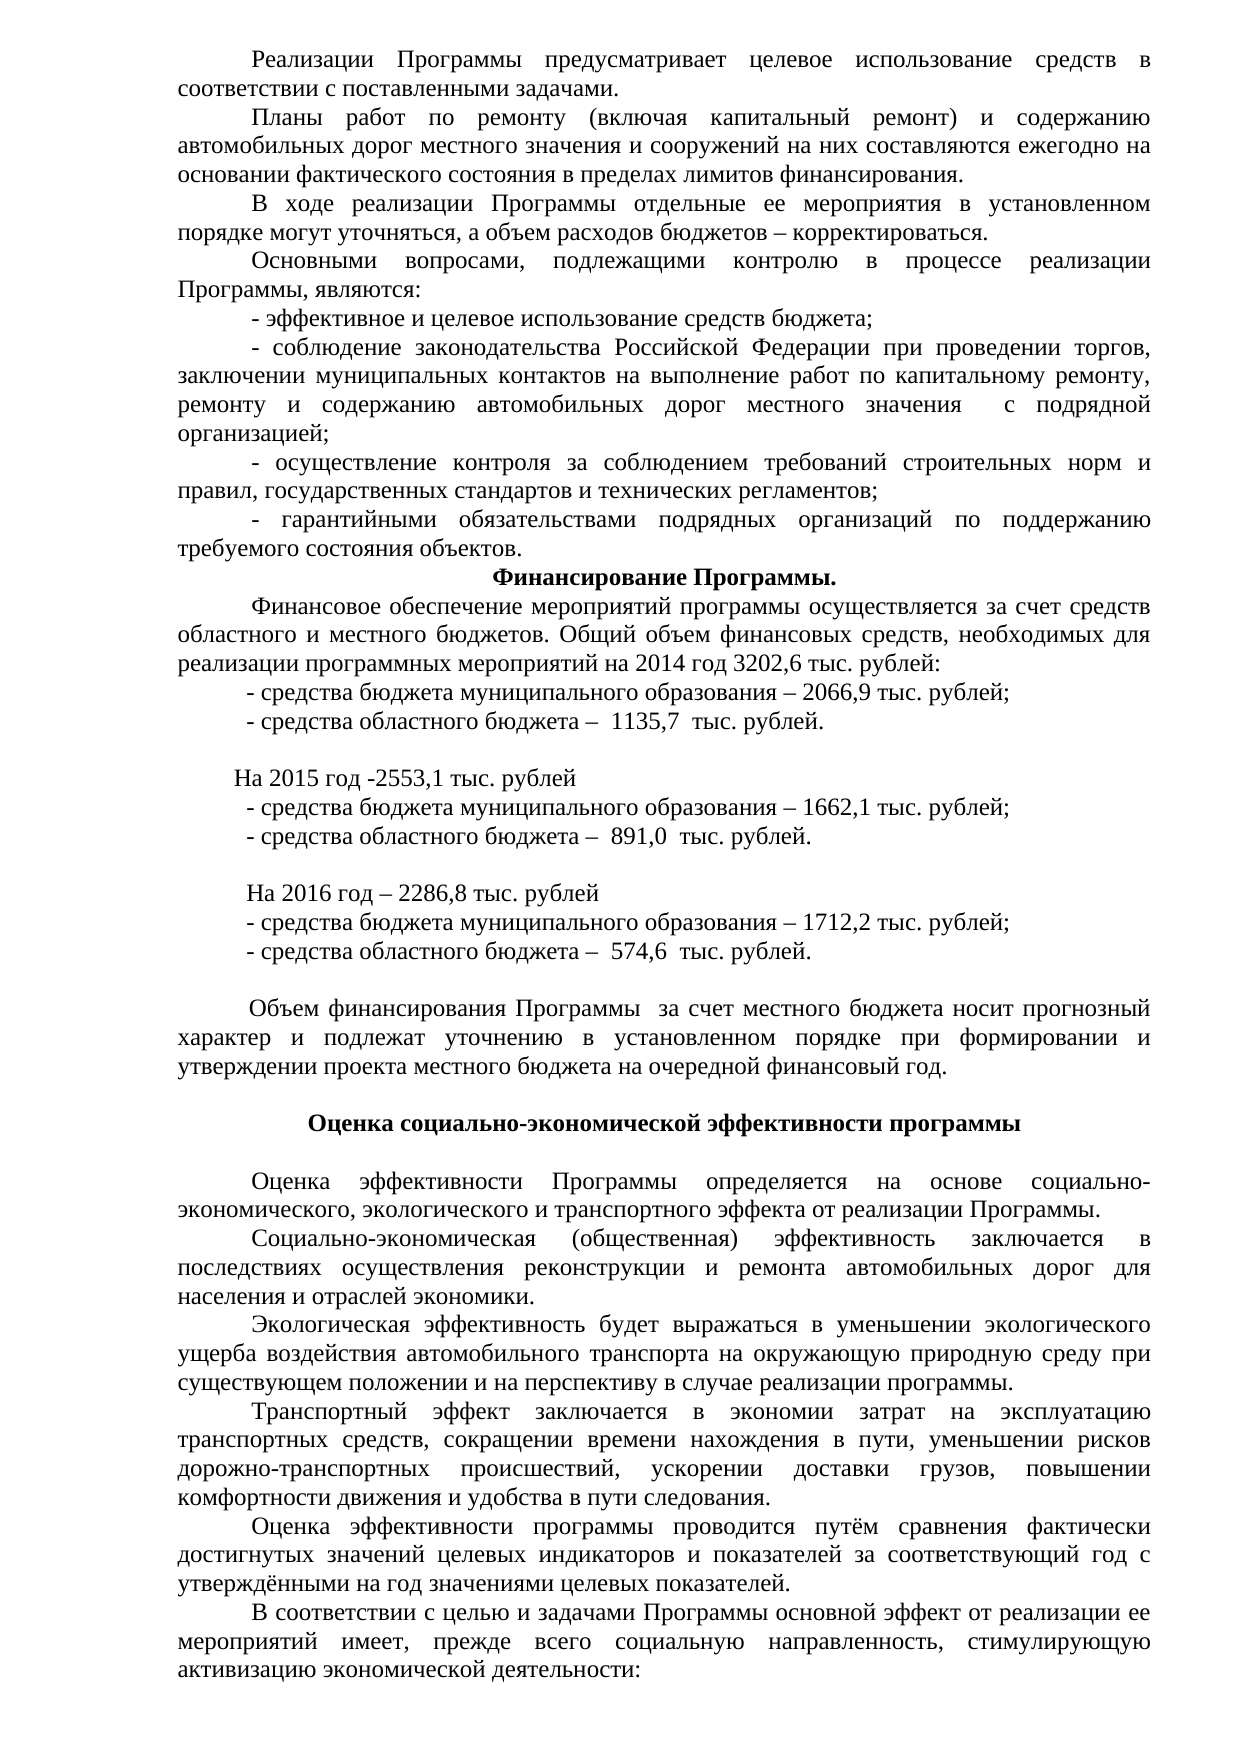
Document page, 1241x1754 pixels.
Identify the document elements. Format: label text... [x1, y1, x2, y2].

text В ходе реализации Программы отдельные ее мероприятия в установленном порядке могут уточняться, а объем расходов бюджетов – корректироваться. [177, 188, 1152, 246]
text - средства бюджета муниципального образования – 1712,2 тыс. рублей; [177, 907, 1152, 936]
text На 2016 год – 2286,8 тыс. рублей [177, 878, 1152, 907]
text На 2015 год -2553,1 тыс. рублей [177, 763, 1152, 792]
text - осуществление контроля за соблюдением требований строительных норм и правил, государственных стандартов и технических регламентов; [177, 447, 1152, 504]
text Оценка социально-экономической эффективности программы [177, 1108, 1152, 1137]
text Экологическая эффективность будет выражаться в уменьшении экологического ущерба воздействия автомобильного транспорта на окружающую природную среду при существующем положении и на перспективу в случае реализации программы. [177, 1309, 1152, 1396]
text - гарантийными обязательствами подрядных организаций по поддержанию требуемого состояния объектов. [177, 504, 1152, 562]
text - средства бюджета муниципального образования – 1662,1 тыс. рублей; [177, 792, 1152, 821]
text - средства бюджета муниципального образования – 2066,9 тыс. рублей; [177, 677, 1152, 706]
text Реализации Программы предусматривает целевое использование средств в соответствии с поставленными задачами. [177, 44, 1152, 102]
text Основными вопросами, подлежащими контролю в процессе реализации Программы, являются: [177, 246, 1152, 303]
text - соблюдение законодательства Российской Федерации при проведении торгов, заключении муниципальных контактов на выполнение работ по капитальному ремонту, ремонту и содержанию автомобильных дорог местного значения с подрядной организацией; [177, 332, 1152, 447]
text Социально-экономическая (общественная) эффективность заключается в последствиях осуществления реконструкции и ремонта автомобильных дорог для населения и отраслей экономики. [177, 1223, 1152, 1309]
text Финансовое обеспечение мероприятий программы осуществляется за счет средств областного и местного бюджетов. Общий объем финансовых средств, необходимых для реализации программных мероприятий на 2014 год 3202,6 тыс. рублей: [177, 591, 1152, 677]
text Финансирование Программы. [177, 562, 1152, 591]
text - средства областного бюджета – 891,0 тыс. рублей. [177, 821, 1152, 849]
text - средства областного бюджета – 1135,7 тыс. рублей. [177, 706, 1152, 734]
text В соответствии с целью и задачами Программы основной эффект от реализации ее мероприятий имеет, прежде всего социальную направленность, стимулирующую активизацию экономической деятельности: [177, 1597, 1152, 1683]
text Объем финансирования Программы за счет местного бюджета носит прогнозный характер и подлежат уточнению в установленном порядке при формировании и утверждении проекта местного бюджета на очередной финансовый год. [177, 993, 1152, 1079]
text Транспортный эффект заключается в экономии затрат на эксплуатацию транспортных средств, сокращении времени нахождения в пути, уменьшении рисков дорожно-транспортных происшествий, ускорении доставки грузов, повышении комфортности движения и удобства в пути следования. [177, 1396, 1152, 1511]
text Оценка эффективности Программы определяется на основе социально-экономического, экологического и транспортного эффекта от реализации Программы. [177, 1166, 1152, 1223]
text Оценка эффективности программы проводится путём сравнения фактически достигнутых значений целевых индикаторов и показателей за соответствующий год с утверждёнными на год значениями целевых показателей. [177, 1511, 1152, 1597]
text Планы работ по ремонту (включая капитальный ремонт) и содержанию автомобильных дорог местного значения и сооружений на них составляются ежегодно на основании фактического состояния в пределах лимитов финансирования. [177, 102, 1152, 188]
text - эффективное и целевое использование средств бюджета; [177, 303, 1152, 332]
text - средства областного бюджета – 574,6 тыс. рублей. [177, 936, 1152, 964]
